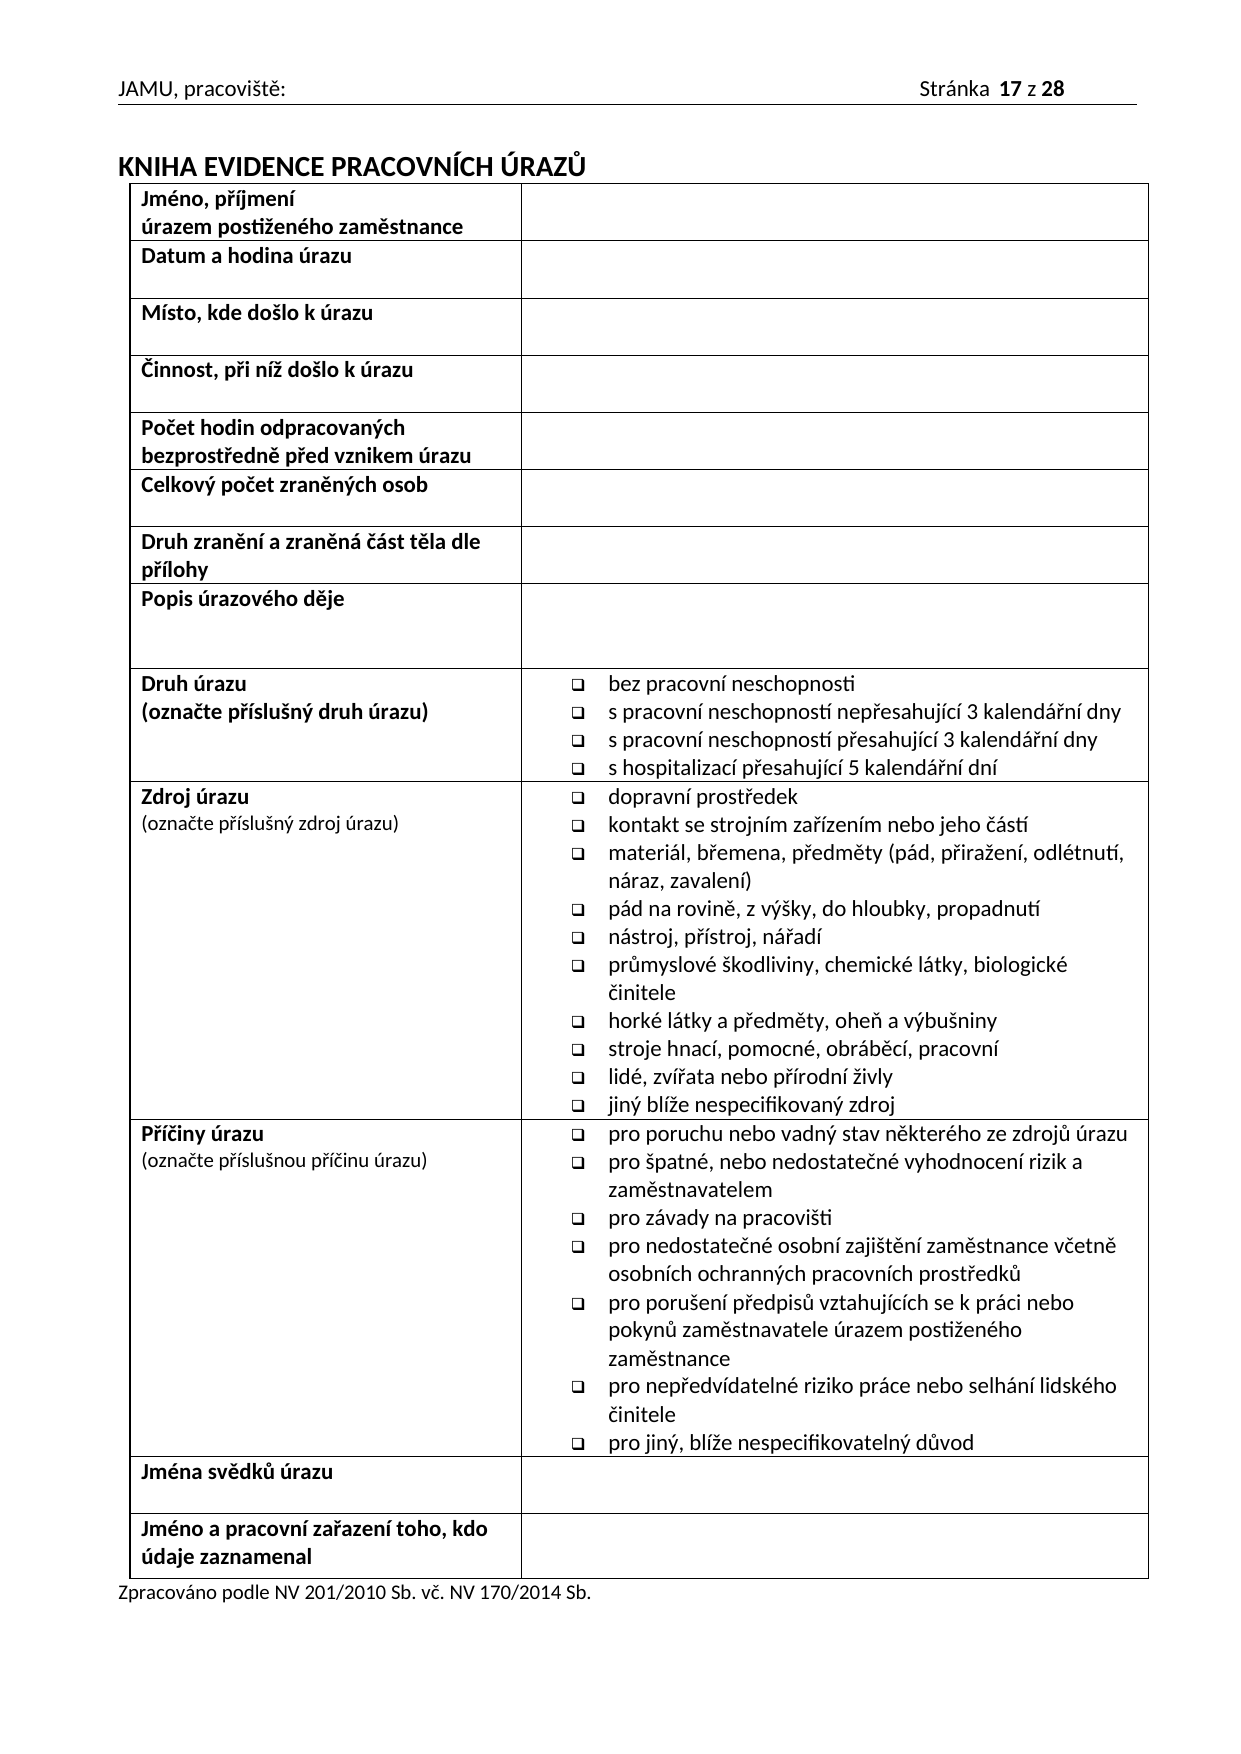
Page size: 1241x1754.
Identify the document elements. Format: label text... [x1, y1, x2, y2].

table_cell Počet hodin odpracovaných bezprostředně před vznikem úrazu [131, 413, 521, 469]
table_cell Jména svědků úrazu [131, 1457, 521, 1513]
table_cell [522, 413, 1148, 469]
table_header Jméno, příjmení úrazem postiženého zaměstnance [131, 184, 521, 240]
table_cell [522, 470, 1148, 526]
table_cell [522, 1457, 1148, 1513]
table_cell Druh úrazu (označte příslušný druh úrazu) [131, 669, 521, 781]
table_cell Druh zranění a zraněná část těla dle přílohy [131, 527, 521, 583]
table_cell Popis úrazového děje [131, 584, 521, 668]
table_cell bez pracovní neschopnosti s pracovní neschopností nepřesahující 3 kalendářní dny s pracovní neschopností přesahující 3 kalendářní dny s hospitalizací přesahující 5 kalendářní dní [522, 669, 1148, 781]
table_cell Celkový počet zraněných osob [131, 470, 521, 526]
table_cell [522, 299, 1148, 354]
table_cell Příčiny úrazu (označte příslušnou příčinu úrazu) [131, 1120, 521, 1456]
table_cell [522, 241, 1148, 297]
text Zpracováno podle NV 201/2010 Sb. vč. NV 170/2014 Sb. [118, 1579, 1092, 1604]
table_cell Místo, kde došlo k úrazu [131, 299, 521, 354]
table_cell pro poruchu nebo vadný stav některého ze zdrojů úrazu pro špatné, nebo nedostatečné vyhodnocení rizik a zaměstnavatelem pro závady na pracovišti pro nedostatečné osobní zajištění zaměstnance včetně osobních ochranných pracovních prostředků pro porušení předpisů vztahujících se k práci nebo pokynů zaměstnavatele úrazem postiženého zaměstnance pro nepředvídatelné riziko práce nebo selhání lidského činitele pro jiný, blíže nespecifikovatelný důvod [522, 1120, 1148, 1456]
table_cell Zdroj úrazu (označte příslušný zdroj úrazu) [131, 782, 521, 1118]
table_cell Jméno a pracovní zařazení toho, kdo údaje zaznamenal [131, 1514, 521, 1578]
table_cell [522, 356, 1148, 412]
table_cell Činnost, při níž došlo k úrazu [131, 356, 521, 412]
table_cell [522, 1514, 1148, 1578]
table_header [522, 184, 1148, 240]
table_cell [522, 584, 1148, 668]
table_cell [522, 527, 1148, 583]
table_cell Datum a hodina úrazu [131, 241, 521, 297]
table_cell dopravní prostředek kontakt se strojním zařízením nebo jeho částí materiál, břemena, předměty (pád, přiražení, odlétnutí, náraz, zavalení) pád na rovině, z výšky, do hloubky, propadnutí nástroj, přístroj, nářadí průmyslové škodliviny, chemické látky, biologické činitele horké látky a předměty, oheň a výbušniny stroje hnací, pomocné, obráběcí, pracovní lidé, zvířata nebo přírodní živly jiný blíže nespecifikovaný zdroj [522, 782, 1148, 1118]
text KNIHA EVIDENCE PRACOVNÍCH ÚRAZŮ [118, 148, 1092, 183]
